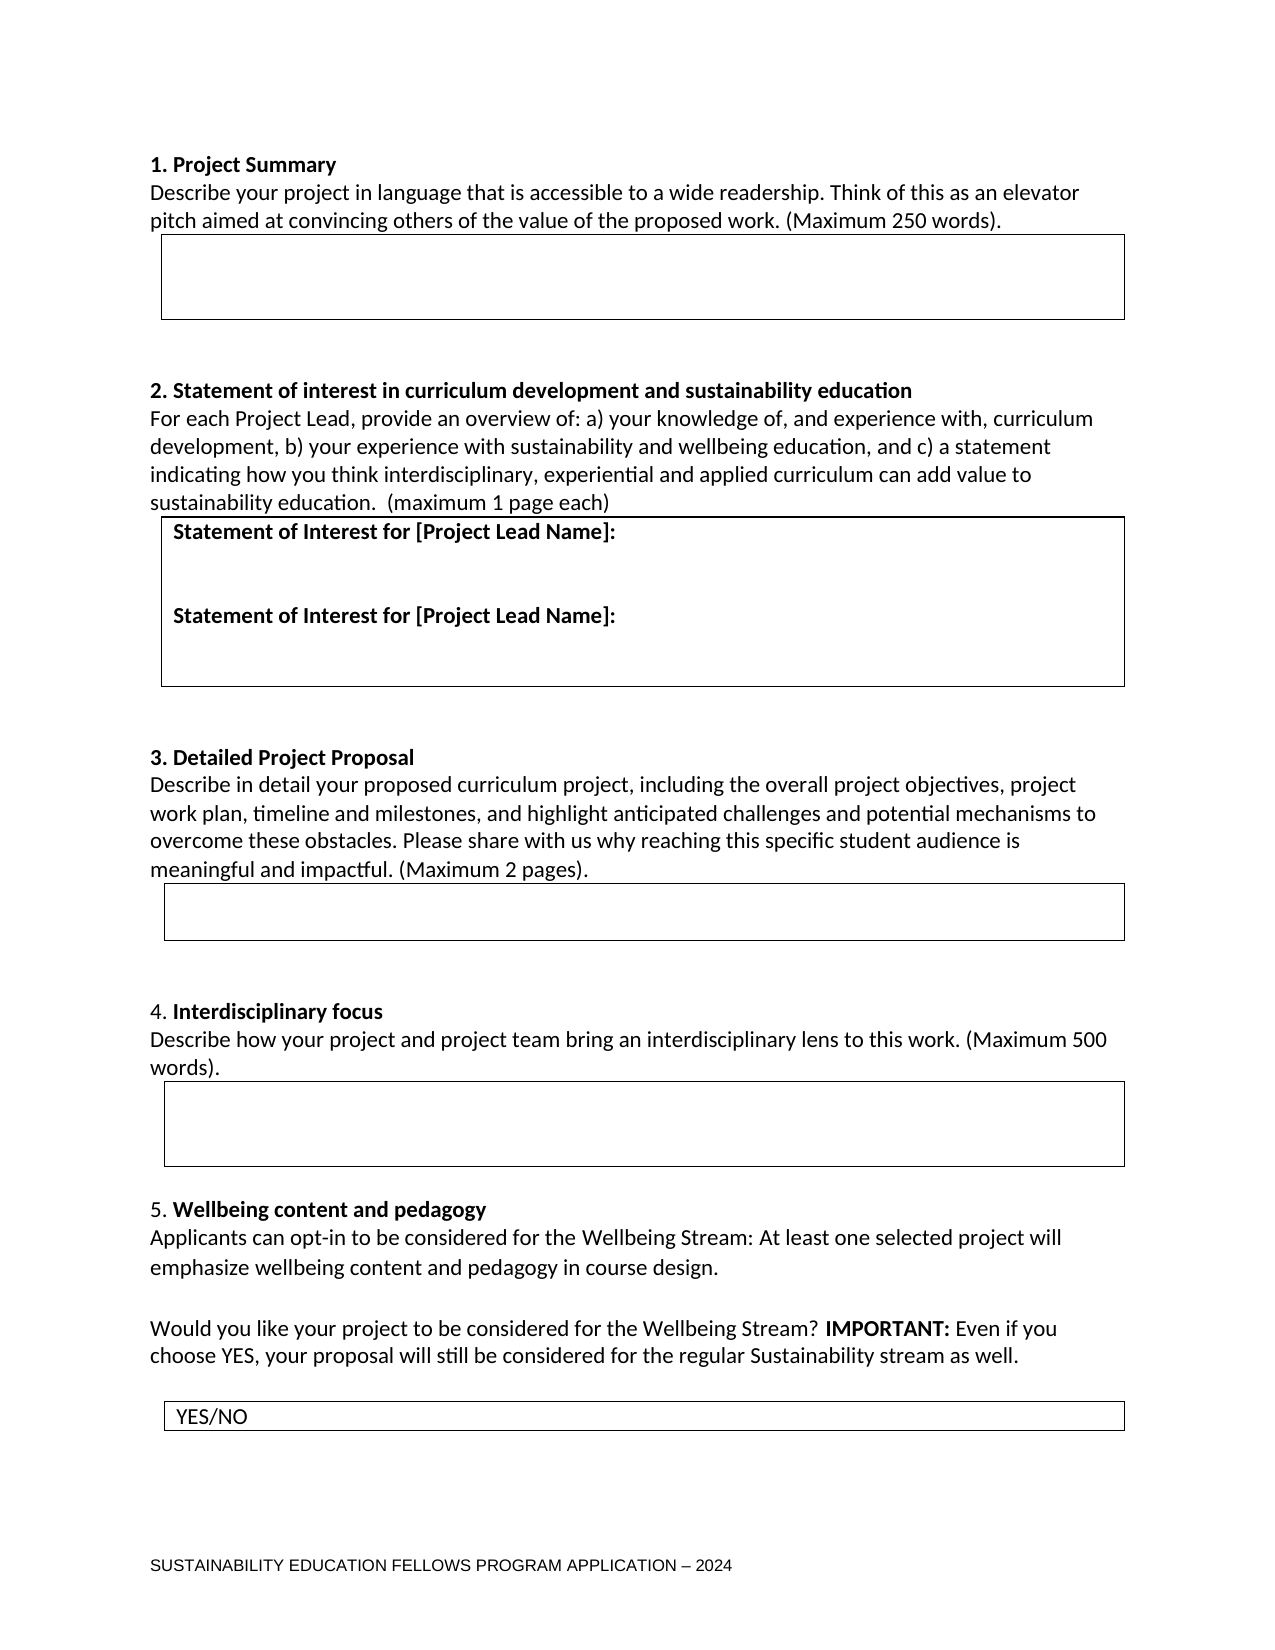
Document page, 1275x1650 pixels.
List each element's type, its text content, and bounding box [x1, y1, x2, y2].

text Describe how your project and project team bring an interdisciplinary lens to this work. (Maximum 500 words). [150, 1025, 1125, 1081]
table_header [165, 884, 1124, 940]
table_header YES/NO [165, 1402, 1124, 1430]
text Describe your project in language that is accessible to a wide readership. Think of this as an elevator pitch aimed at convincing others of the value of the proposed work. (Maximum 250 words). [150, 178, 1125, 234]
text Describe in detail your proposed curriculum project, including the overall project objectives, project work plan, timeline and milestones, and highlight anticipated challenges and potential mechanisms to overcome these obstacles. Please share with us why reaching this specific student audience is meaningful and impactful. (Maximum 2 pages). [150, 771, 1125, 883]
table_header [165, 1082, 1124, 1166]
text 4. Interdisciplinary focus [150, 997, 1125, 1025]
text 5. Wellbeing content and pedagogy [150, 1195, 1125, 1223]
text Applicants can opt-in to be considered for the Wellbeing Stream: At least one selected project will emphasize wellbeing content and pedagogy in course design. [150, 1223, 1125, 1282]
list 1. Project Summary [150, 150, 1125, 178]
text 2. Statement of interest in curriculum development and sustainability education [150, 376, 1125, 404]
table_header Statement of Interest for [Project Lead Name]: Statement of Interest for [Project Lead Name]: [162, 518, 1124, 686]
list 3. Detailed Project Proposal [150, 743, 1125, 771]
text Would you like your project to be considered for the Wellbeing Stream? IMPORTANT: Even if you choose YES, your proposal will still be considered for the regular Sustainability stream as well. [150, 1314, 1125, 1370]
text For each Project Lead, provide an overview of: a) your knowledge of, and experience with, curriculum development, b) your experience with sustainability and wellbeing education, and c) a statement indicating how you think interdisciplinary, experiential and applied curriculum can add value to sustainability education. (maximum 1 page each) [150, 404, 1125, 516]
table_header [162, 235, 1124, 319]
